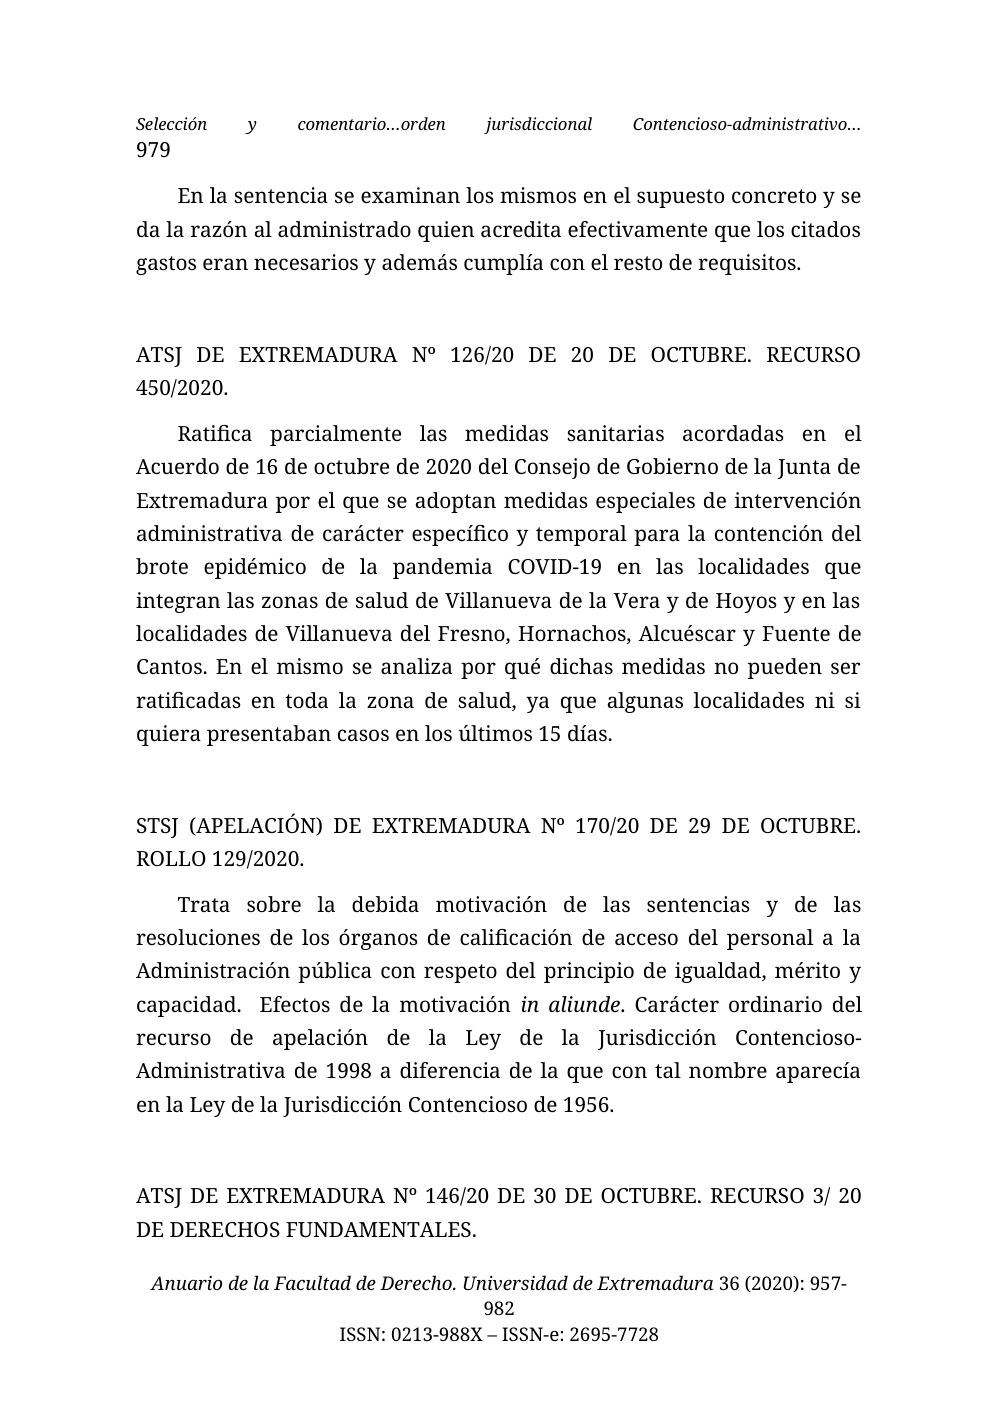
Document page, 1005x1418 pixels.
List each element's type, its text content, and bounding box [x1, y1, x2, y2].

text Trata sobre la debida motivación de las sentencias y de las resoluciones de los órganos de calificación de acceso del personal a la Administración pública con respeto del principio de igualdad, mérito y capacidad. Efectos de la motivación in aliunde. Carácter ordinario del recurso de apelación de la Ley de la Jurisdicción Contencioso-Administrativa de 1998 a diferencia de la que con tal nombre aparecía en la Ley de la Jurisdicción Contencioso de 1956. [136, 886, 862, 1119]
text Ratifica parcialmente las medidas sanitarias acordadas en el Acuerdo de 16 de octubre de 2020 del Consejo de Gobierno de la Junta de Extremadura por el que se adoptan medidas especiales de intervención administrativa de carácter específico y temporal para la contención del brote epidémico de la pandemia COVID-19 en las localidades que integran las zonas de salud de Villanueva de la Vera y de Hoyos y en las localidades de Villanueva del Fresno, Hornachos, Alcuéscar y Fuente de Cantos. En el mismo se analiza por qué dichas medidas no pueden ser ratificadas en toda la zona de salud, ya que algunas localidades ni si quiera presentaban casos en los últimos 15 días. [136, 415, 862, 748]
text ATSJ de Extremadura nº 126/20 de 20 de octubre. Recurso 450/2020. [136, 336, 862, 402]
text STSJ (apelación) de Extremadura Nº 170/20 de 29 de octubre. Rollo 129/2020. [136, 806, 862, 873]
text En la sentencia se examinan los mismos en el supuesto concreto y se da la razón al administrado quien acredita efectivamente que los citados gastos eran necesarios y además cumplía con el resto de requisitos. [136, 177, 862, 277]
text ATSJ de Extremadura nº 146/20 de 30 de octubre. Recurso 3/ 20 de derechos fundamentales. [136, 1177, 862, 1244]
